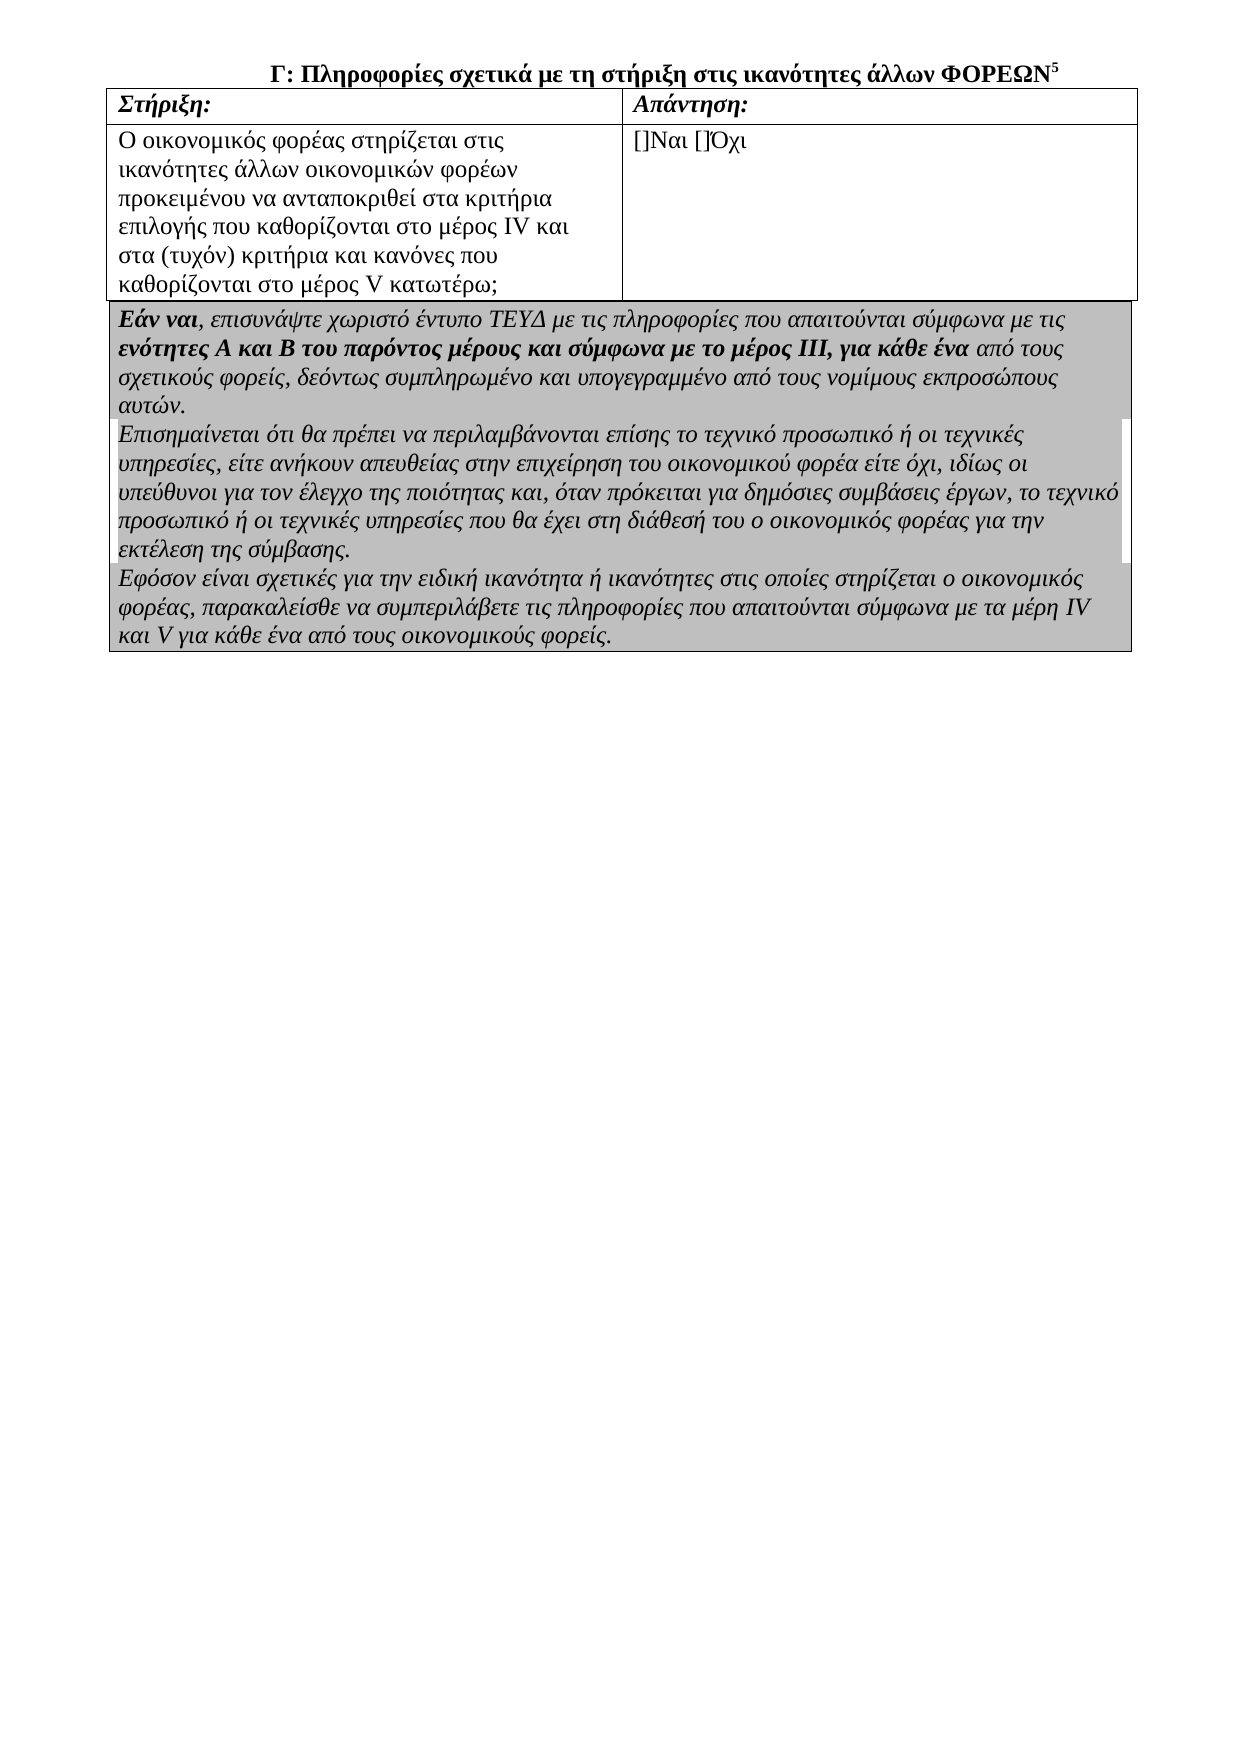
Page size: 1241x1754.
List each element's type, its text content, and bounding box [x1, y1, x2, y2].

table_header Απάντηση: [623, 89, 1137, 124]
table_cell Ο οικονομικός φορέας στηρίζεται στις ικανότητες άλλων οικονομικών φορέων προκειμένου να ανταποκριθεί στα κριτήρια επιλογής που καθορίζονται στο μέρος IV και στα (τυχόν) κριτήρια και κανόνες που καθορίζονται στο μέρος V κατωτέρω; [107, 125, 622, 300]
text Επισημαίνεται ότι θα πρέπει να περιλαμβάνονται επίσης το τεχνικό προσωπικό ή οι τεχνικές υπηρεσίες, είτε ανήκουν απευθείας στην επιχείρηση του οικονομικού φορέα είτε όχι, ιδίως οι υπεύθυνοι για τον έλεγχο της ποιότητας και, όταν πρόκειται για δημόσιες συμβάσεις έργων, το τεχνικό προσωπικό ή οι τεχνικές υπηρεσίες που θα έχει στη διάθεσή του ο οικονομικός φορέας για την εκτέλεση της σύμβασης. [118, 419, 1122, 560]
text Εφόσον είναι σχετικές για την ειδική ικανότητα ή ικανότητες στις οποίες στηρίζεται ο οικονομικός φορέας, παρακαλείσθε να συμπεριλάβετε τις πληροφορίες που απαιτούνται σύμφωνα με τα μέρη IV και V για κάθε ένα από τους οικονομικούς φορείς. [110, 560, 1131, 651]
text Εάν ναι, επισυνάψτε χωριστό έντυπο ΤΕΥΔ με τις πληροφορίες που απαιτούνται σύμφωνα με τις ενότητες Α και Β του παρόντος μέρους και σύμφωνα με το μέρος ΙΙΙ, για κάθε ένα από τους σχετικούς φορείς, δεόντως συμπληρωμένο και υπογεγραμμένο από τους νομίμους εκπροσώπους αυτών. [110, 302, 1131, 419]
table_cell []Ναι []Όχι [623, 125, 1137, 300]
table_header Στήριξη: [107, 89, 622, 124]
text Γ: Πληροφορίες σχετικά με τη στήριξη στις ικανότητες άλλων ΦΟΡΕΩΝ [207, 59, 1122, 88]
